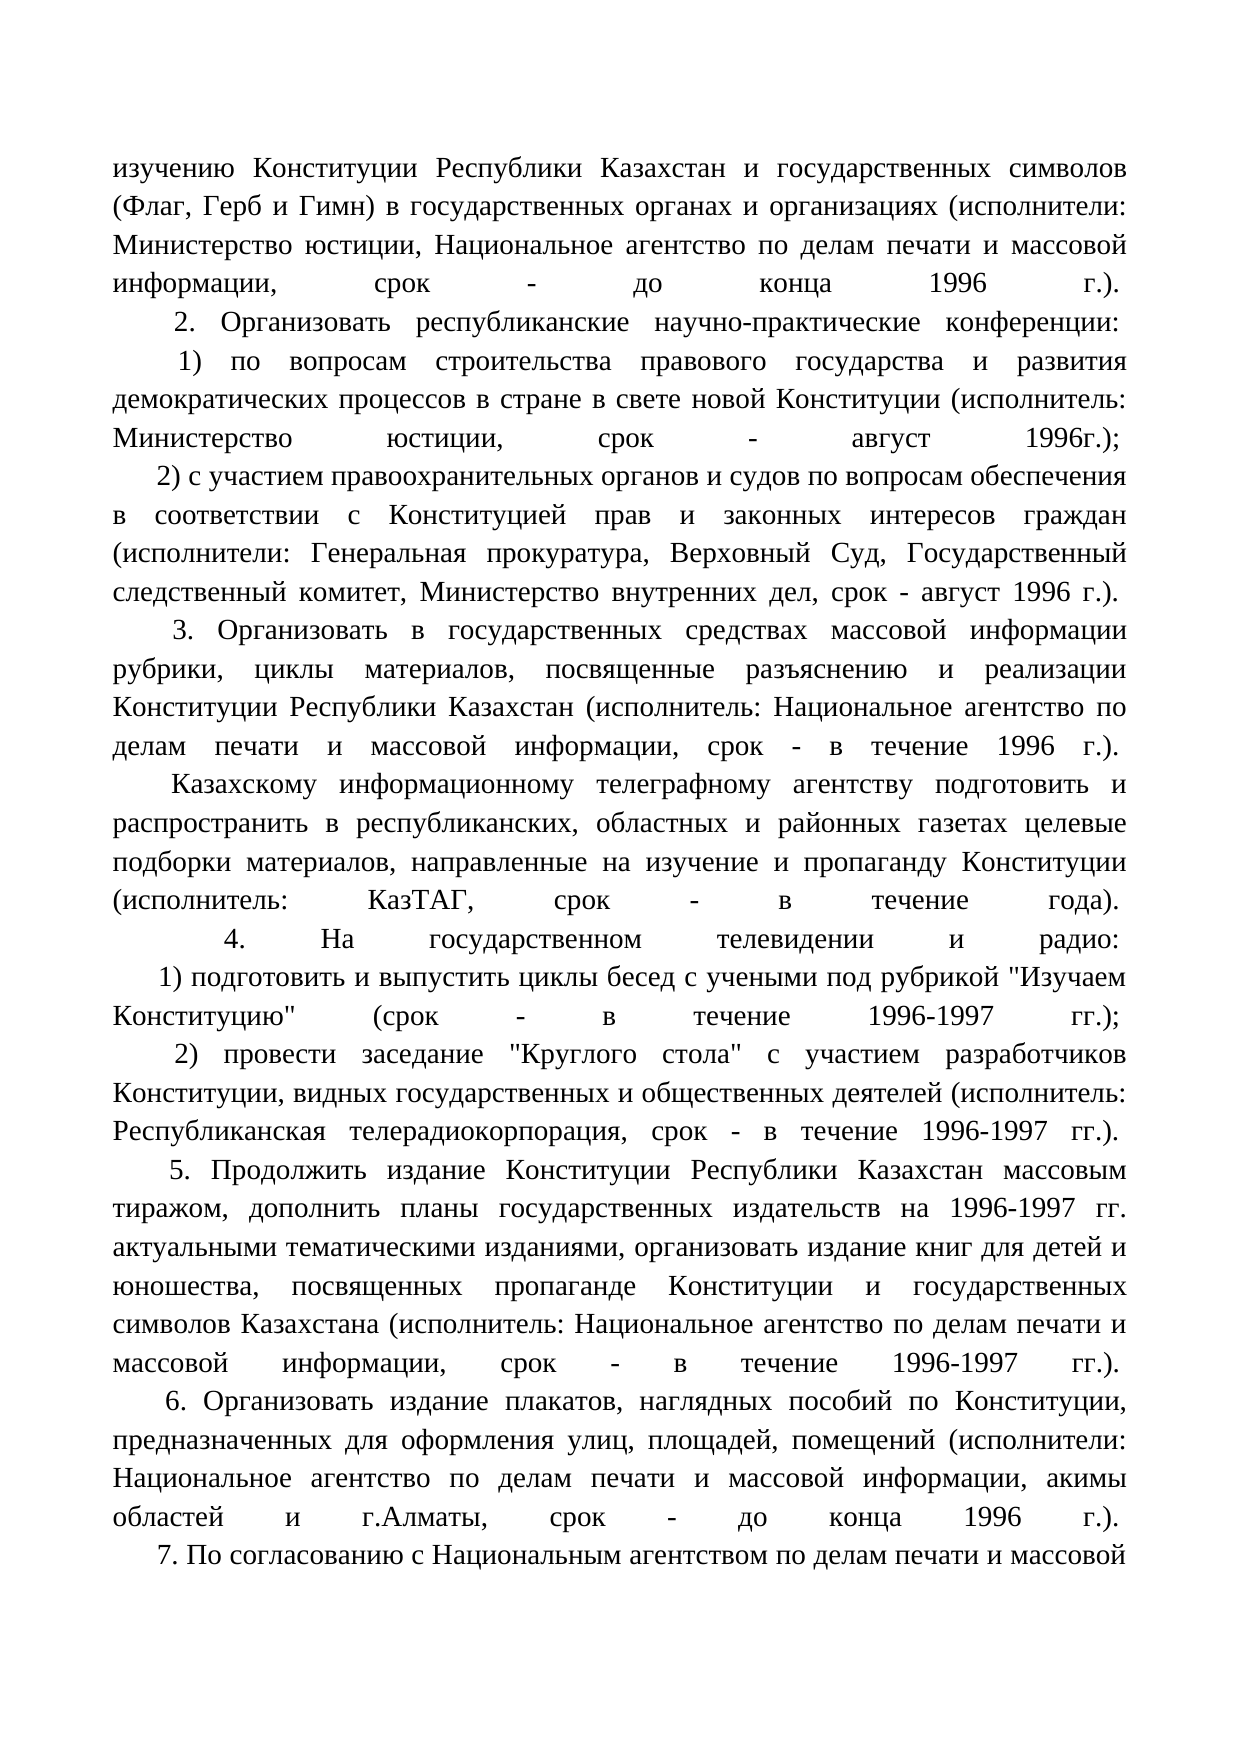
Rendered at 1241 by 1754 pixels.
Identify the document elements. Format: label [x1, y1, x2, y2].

text [112, 150, 1128, 1571]
